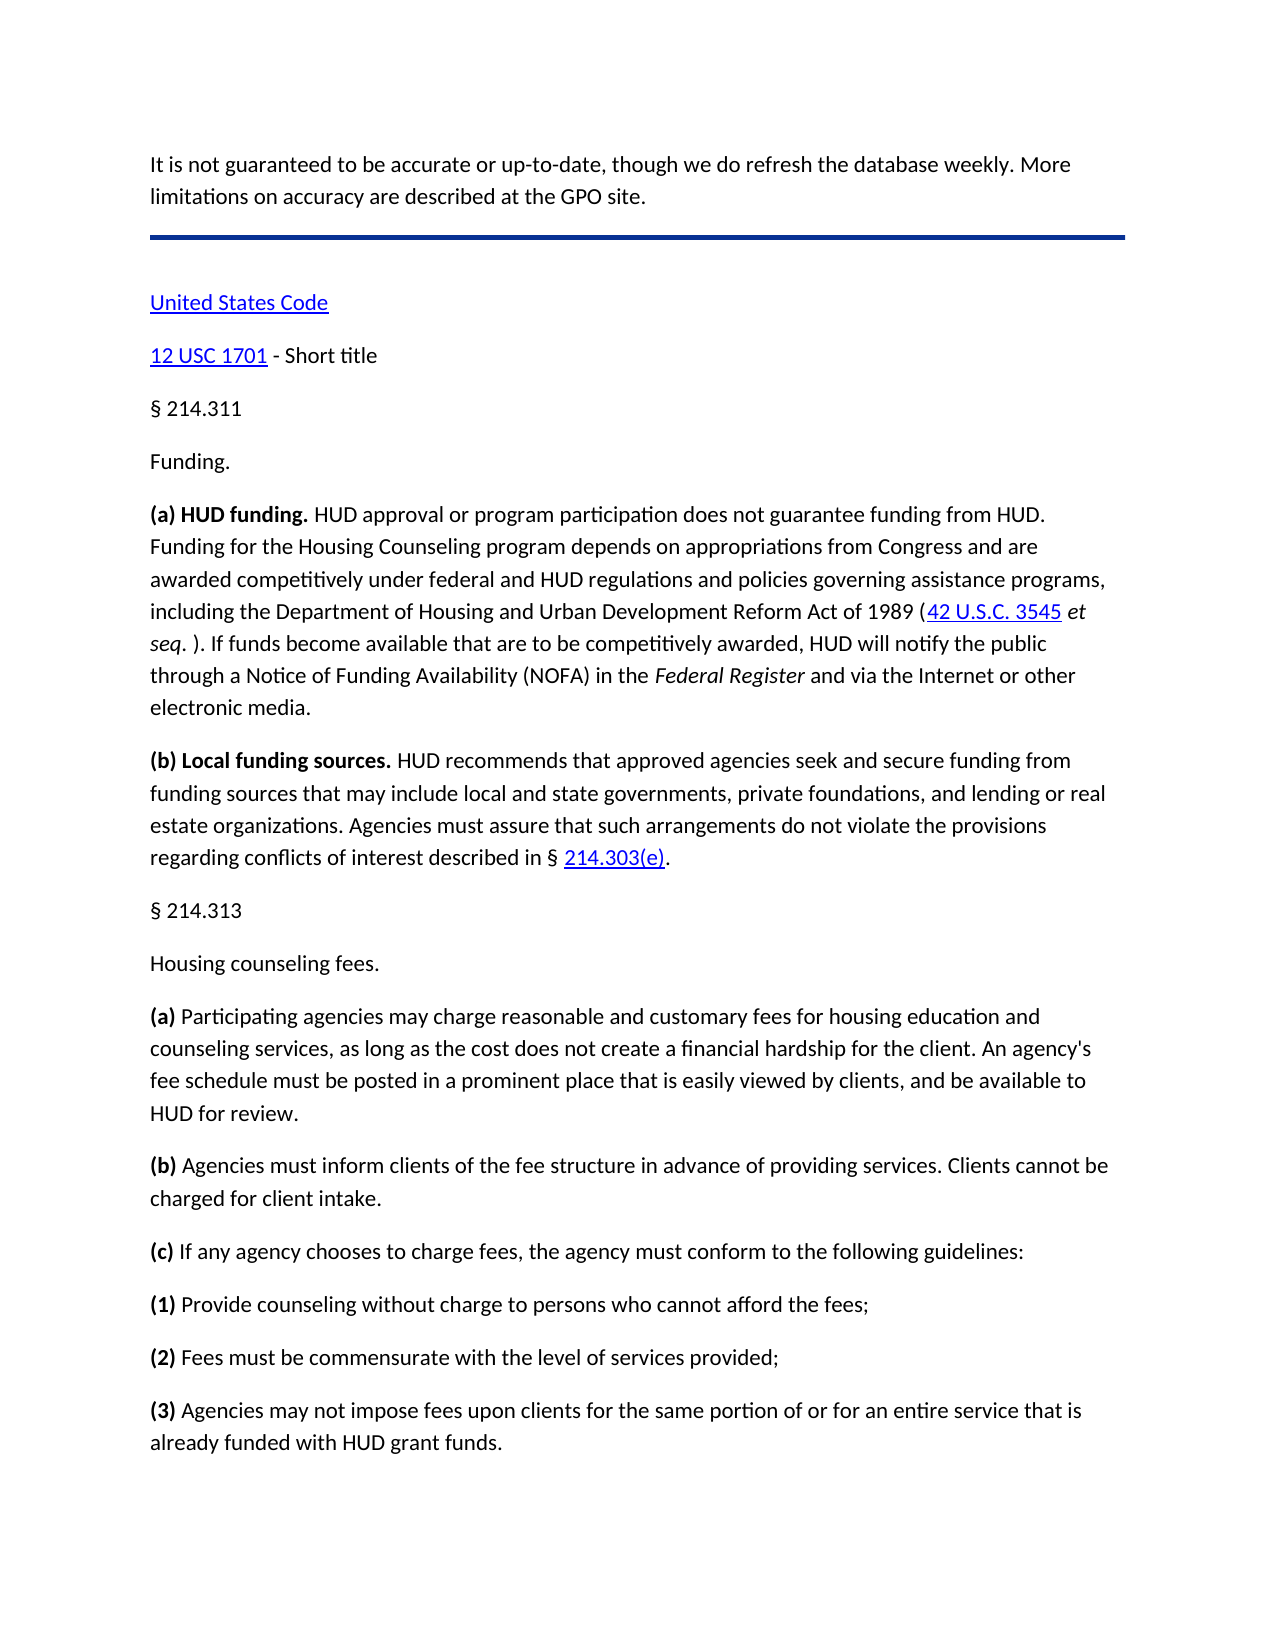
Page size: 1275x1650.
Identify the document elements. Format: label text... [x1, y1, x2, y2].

text 12 USC 1701 - Short title [150, 341, 1125, 369]
text (2) Fees must be commensurate with the level of services provided; [150, 1343, 1125, 1371]
text § 214.311 [150, 394, 1125, 422]
text § 214.313 [150, 896, 1125, 924]
text (1) Provide counseling without charge to persons who cannot afford the fees; [150, 1290, 1125, 1318]
text (a) HUD funding. HUD approval or program participation does not guarantee funding from HUD. Funding for the Housing Counseling program depends on appropriations from Congress and are awarded competitively under federal and HUD regulations and policies governing assistance programs, including the Department of Housing and Urban Development Reform Act of 1989 (42 U.S.C. 3545 et seq. ). If funds become available that are to be competitively awarded, HUD will notify the public through a Notice of Funding Availability (NOFA) in the Federal Register and via the Internet or other electronic media. [150, 500, 1125, 721]
text It is not guaranteed to be accurate or up-to-date, though we do refresh the database weekly. More limitations on accuracy are described at the GPO site. [150, 150, 1125, 210]
text (b) Local funding sources. HUD recommends that approved agencies seek and secure funding from funding sources that may include local and state governments, private foundations, and lending or real estate organizations. Agencies must assure that such arrangements do not violate the provisions regarding conflicts of interest described in § 214.303(e). [150, 746, 1125, 871]
text (c) If any agency chooses to charge fees, the agency must conform to the following guidelines: [150, 1237, 1125, 1265]
text Funding. [150, 447, 1125, 475]
text (a) Participating agencies may charge reasonable and customary fees for housing education and counseling services, as long as the cost does not create a financial hardship for the client. An agency's fee schedule must be posted in a prominent place that is easily viewed by clients, and be available to HUD for review. [150, 1002, 1125, 1127]
text (3) Agencies may not impose fees upon clients for the same portion of or for an entire service that is already funded with HUD grant funds. [150, 1396, 1125, 1456]
text (b) Agencies must inform clients of the fee structure in advance of providing services. Clients cannot be charged for client intake. [150, 1152, 1125, 1212]
text United States Code [150, 288, 1125, 316]
text Housing counseling fees. [150, 949, 1125, 977]
